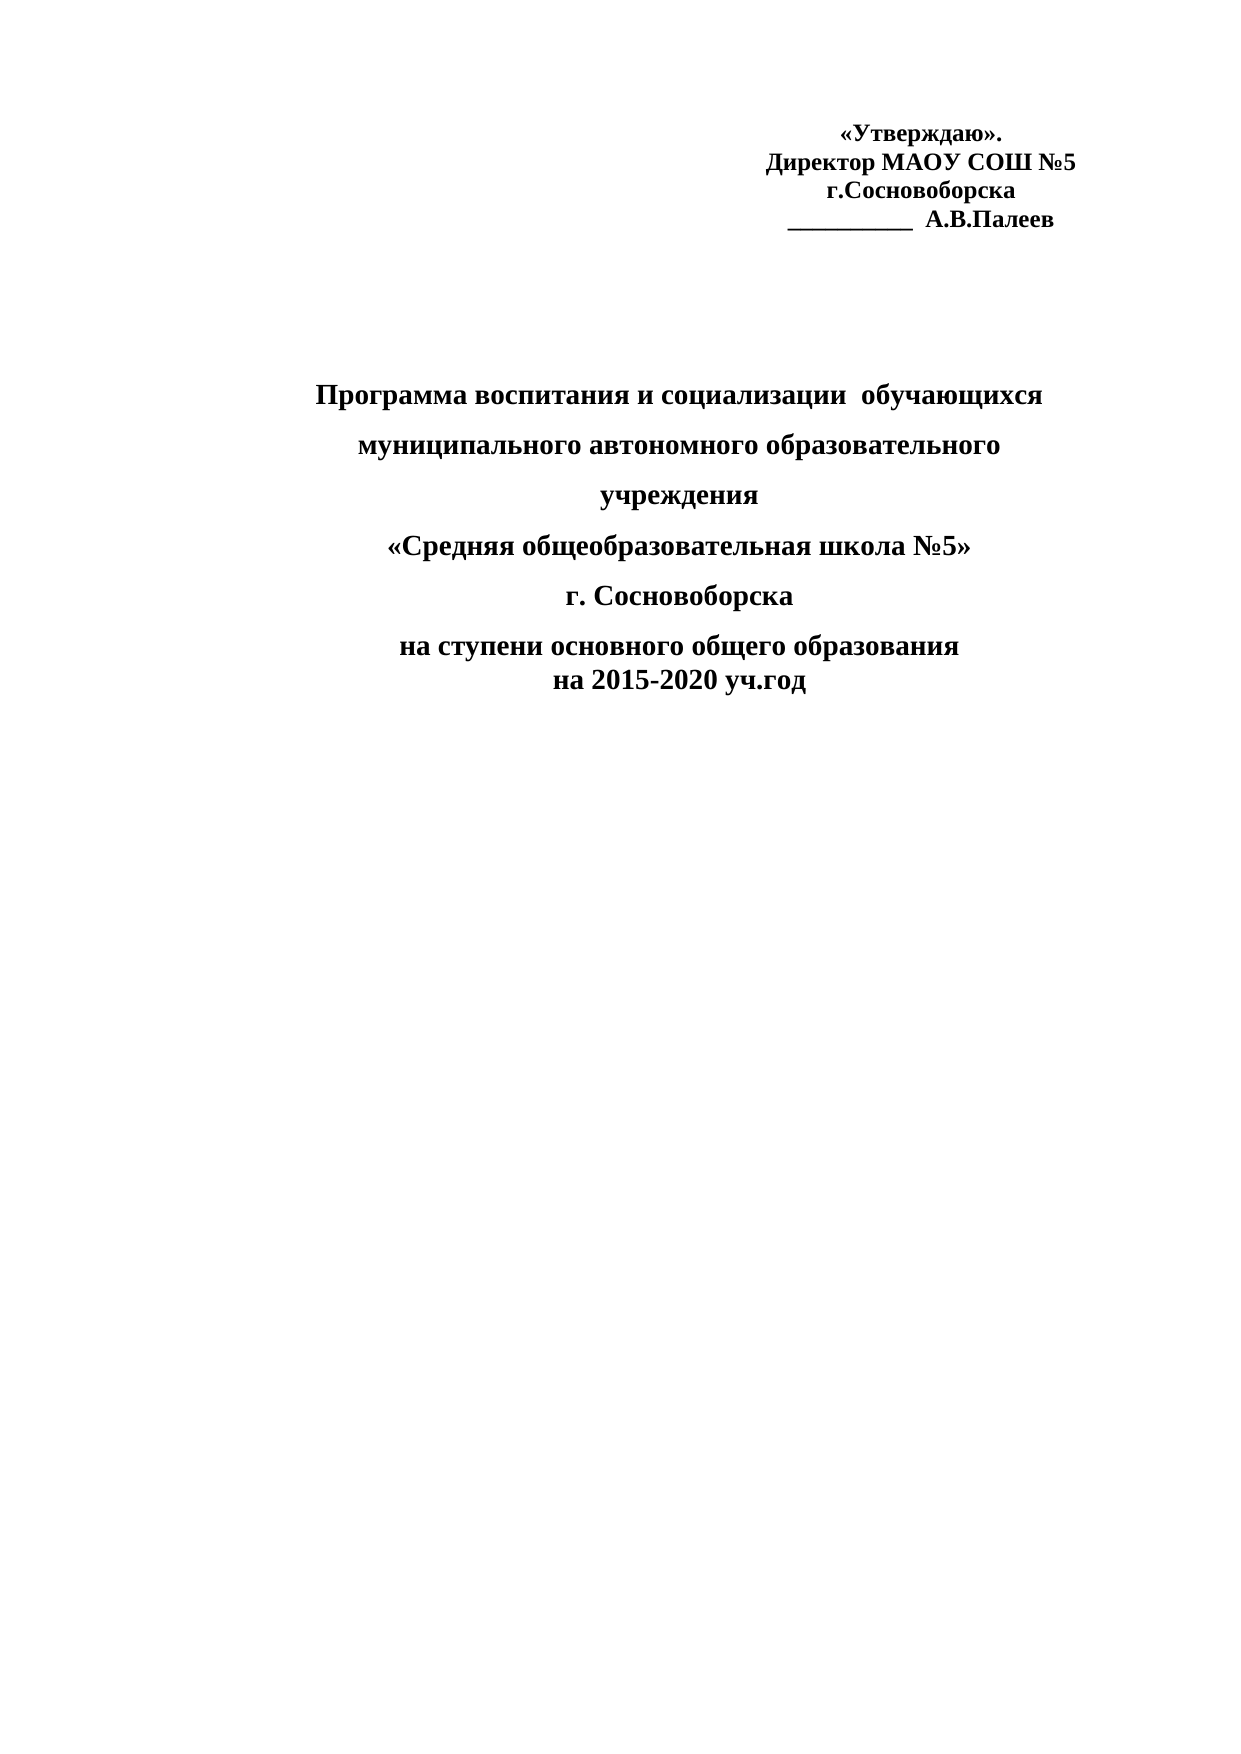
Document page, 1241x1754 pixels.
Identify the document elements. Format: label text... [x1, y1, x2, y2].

title на ступени основного общего образования [177, 628, 1181, 662]
text г. Сосновоборска [177, 578, 1181, 612]
table_header «Утверждаю». Директор МАОУ СОШ №5 г.Сосновоборска __________ А.В.Палеев [672, 118, 1170, 262]
text муниципального автономного образовательного [177, 427, 1181, 461]
text учреждения [177, 477, 1181, 511]
text на 2015-2020 уч.год [177, 662, 1181, 696]
text «Средняя общеобразовательная школа №5» [177, 528, 1181, 561]
text Программа воспитания и социализации обучающихся [177, 377, 1181, 410]
